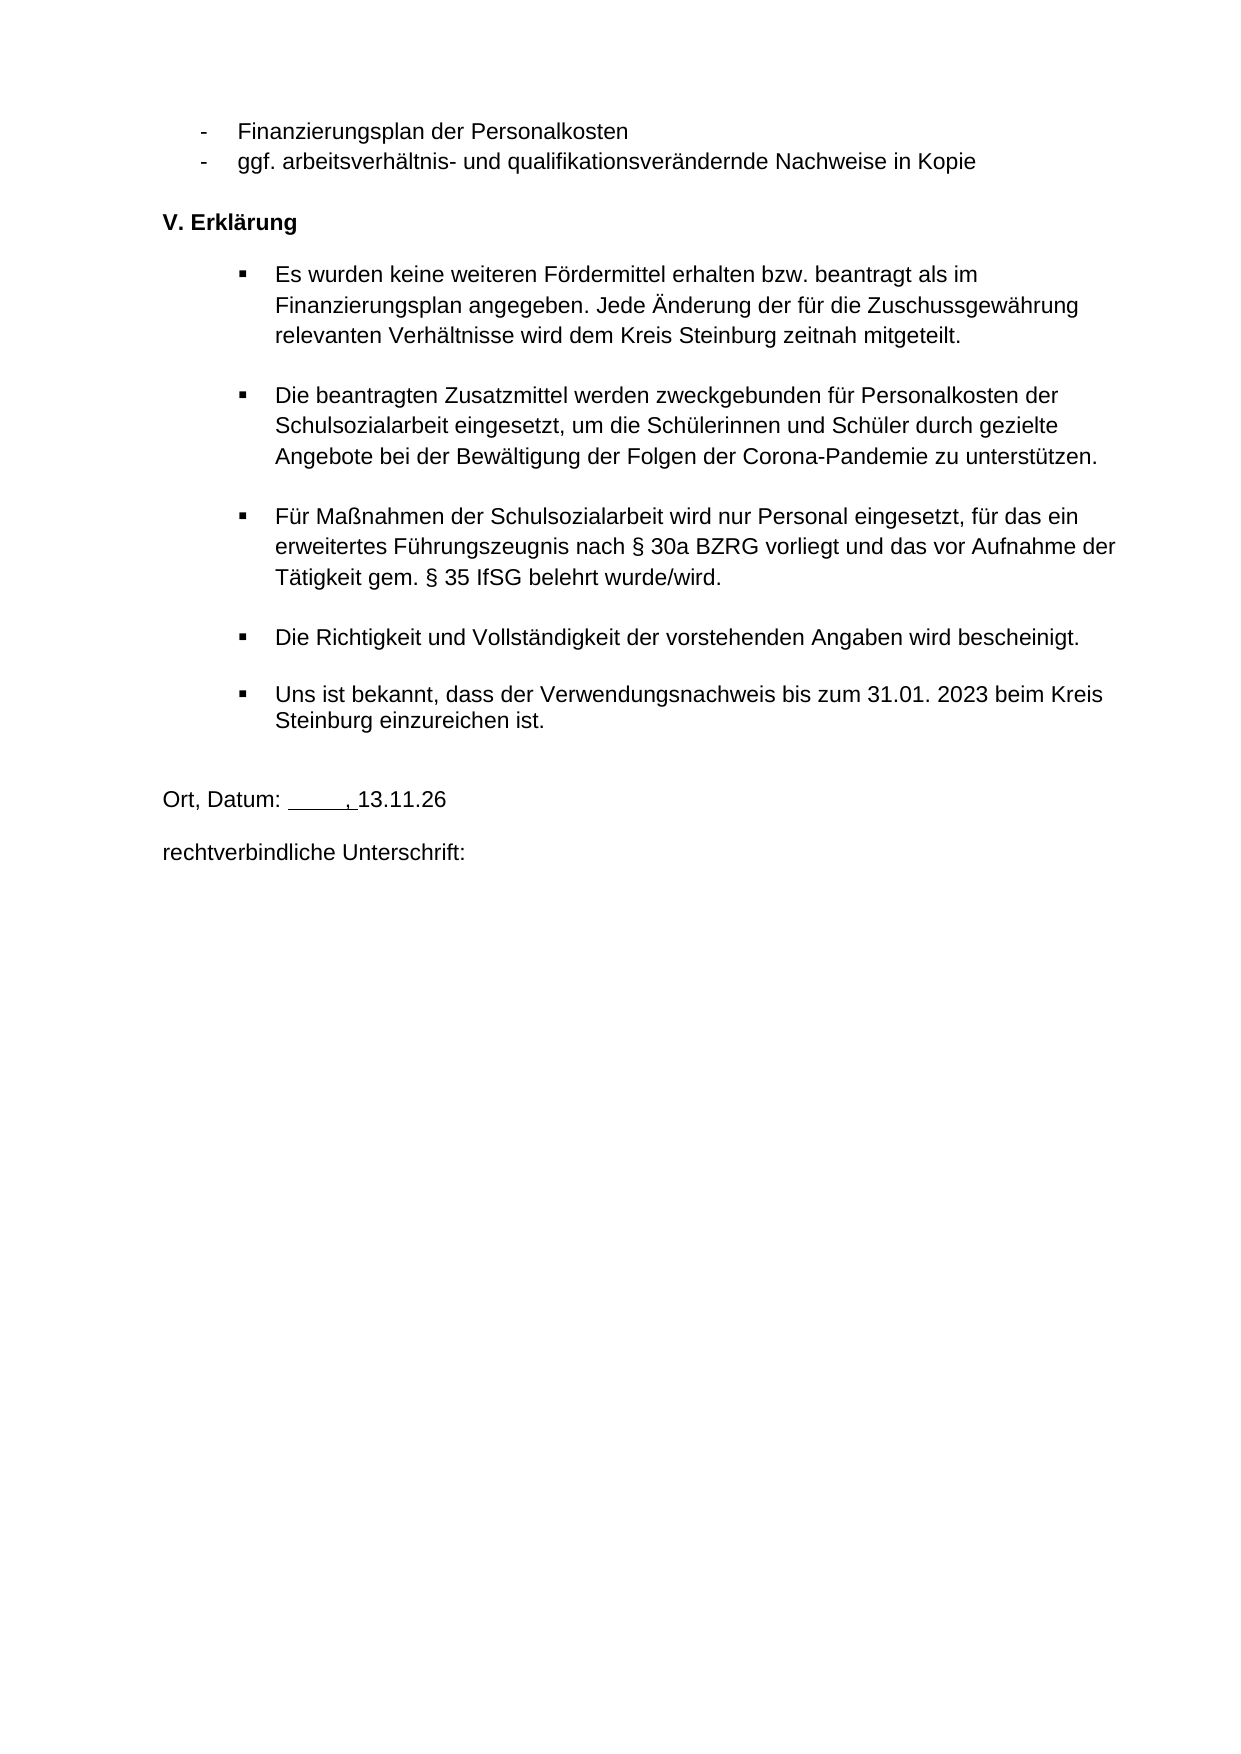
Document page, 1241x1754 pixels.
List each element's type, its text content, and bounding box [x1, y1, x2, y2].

list Uns ist bekannt, dass der Verwendungsnachweis bis zum 31.01. 2023 beim Kreis Steinburg einzureichen ist. [237, 681, 1122, 733]
list Die beantragten Zusatzmittel werden zweckgebunden für Personalkosten der Schulsozialarbeit eingesetzt, um die Schülerinnen und Schüler durch gezielte Angebote bei der Bewältigung der Folgen der Corona-Pandemie zu unterstützen. [237, 382, 1122, 469]
list ggf. arbeitsverhältnis- und qualifikationsverändernde Nachweise in Kopie [200, 148, 1122, 175]
list Für Maßnahmen der Schulsozialarbeit wird nur Personal eingesetzt, für das ein erweitertes Führungszeugnis nach § 30a BZRG vorliegt und das vor Aufnahme der Tätigkeit gem. § 35 IfSG belehrt wurde/wird. [237, 503, 1122, 590]
text V. Erklärung [162, 209, 1122, 235]
list Ort, Datum: , 10.09.2021 [162, 786, 1122, 812]
list Finanzierungsplan der Personalkosten [200, 118, 1122, 144]
list Die Richtigkeit und Vollständigkeit der vorstehenden Angaben wird bescheinigt. [237, 624, 1122, 650]
list Es wurden keine weiteren Fördermittel erhalten bzw. beantragt als im Finanzierungsplan angegeben. Jede Änderung der für die Zuschussgewährung relevanten Verhältnisse wird dem Kreis Steinburg zeitnah mitgeteilt. [237, 261, 1122, 348]
list rechtverbindliche Unterschrift: [162, 839, 1122, 865]
